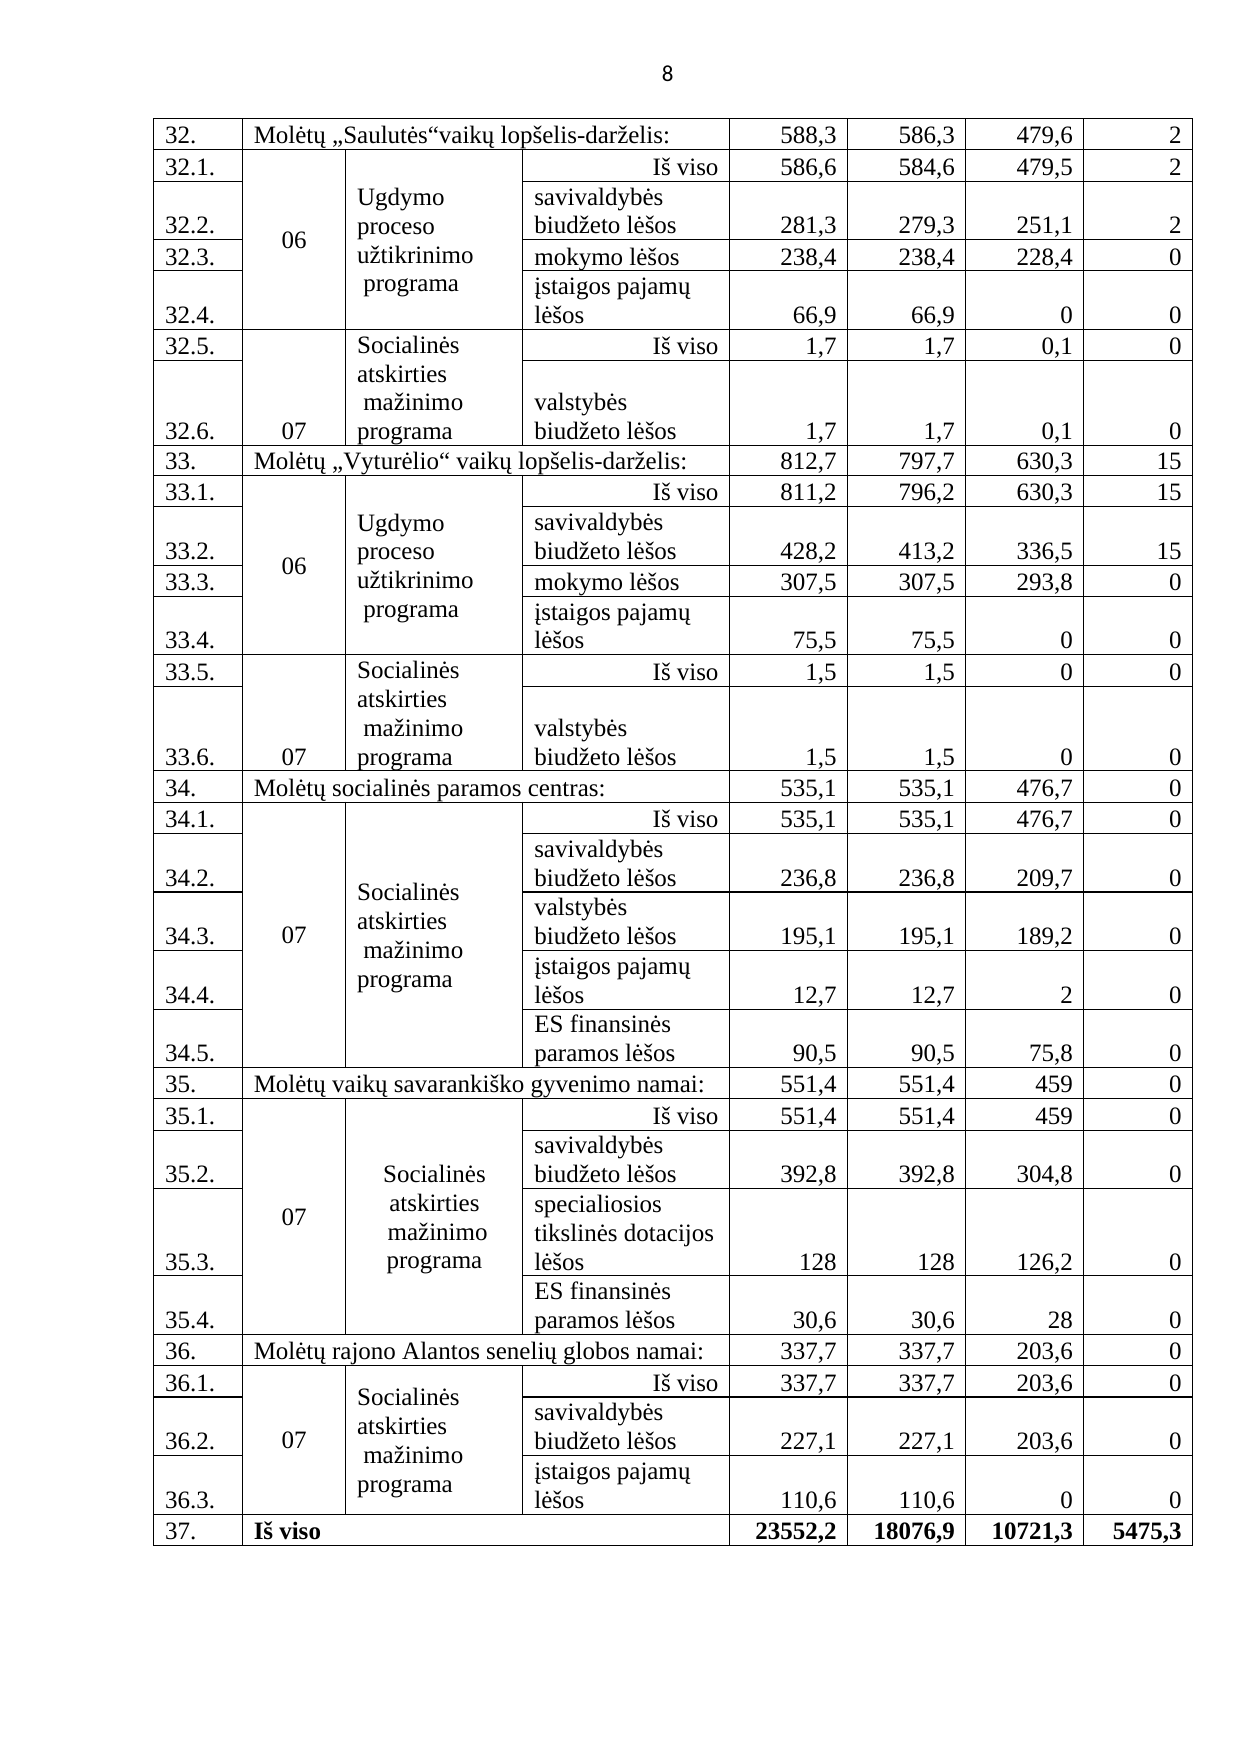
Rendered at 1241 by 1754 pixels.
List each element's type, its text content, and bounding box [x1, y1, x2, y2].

table_cell 279,3 [848, 182, 965, 239]
table_cell 37. [154, 1515, 242, 1545]
table_cell 535,1 [730, 803, 847, 833]
table_cell valstybės biudžeto lėšos [523, 361, 729, 445]
table_cell 535,1 [730, 771, 847, 802]
table_cell 551,4 [730, 1068, 847, 1098]
table_cell 35.2. [154, 1131, 242, 1188]
table_cell 5475,3 [1084, 1515, 1192, 1545]
table_cell 630,3 [966, 476, 1083, 506]
table_cell 0 [1084, 803, 1192, 833]
table_cell Iš viso [523, 655, 729, 686]
table_cell 34.4. [154, 951, 242, 1008]
table_cell mokymo lėšos [523, 240, 729, 270]
table_cell 07 [243, 330, 345, 445]
table_cell 35.4. [154, 1276, 242, 1334]
table_cell 34. [154, 771, 242, 802]
table_cell 33.2. [154, 507, 242, 564]
table_cell 0 [1084, 566, 1192, 596]
table_cell valstybės biudžeto lėšos [523, 893, 729, 950]
table_cell 1,5 [848, 687, 965, 770]
table_cell 307,5 [730, 566, 847, 596]
table_cell 34.3. [154, 893, 242, 950]
table_cell 1,7 [848, 330, 965, 360]
table_cell 203,6 [966, 1366, 1083, 1396]
table_cell 413,2 [848, 507, 965, 564]
table_cell Molėtų rajono Alantos senelių globos namai: [243, 1335, 729, 1365]
table_cell 07 [243, 803, 345, 1067]
table_cell 238,4 [730, 240, 847, 270]
table_cell įstaigos pajamų lėšos [523, 951, 729, 1008]
table_cell 811,2 [730, 476, 847, 506]
table_cell 551,4 [730, 1099, 847, 1129]
table_cell 0 [1084, 1276, 1192, 1334]
table_cell Molėtų „Saulutės“vaikų lopšelis-darželis: [243, 119, 729, 149]
table_cell Socialinės atskirties mažinimo programa [346, 655, 522, 770]
table_cell 23552,2 [730, 1515, 847, 1545]
table_cell 2 [1084, 182, 1192, 239]
table_cell 0 [1084, 771, 1192, 802]
table_cell 584,6 [848, 150, 965, 181]
table_cell 35. [154, 1068, 242, 1098]
table_cell 0 [1084, 687, 1192, 770]
table_cell 28 [966, 1276, 1083, 1334]
table_cell Molėtų „Vyturėlio“ vaikų lopšelis-darželis: [243, 446, 729, 475]
table_cell 428,2 [730, 507, 847, 564]
table_cell 586,3 [848, 119, 965, 149]
table_cell 66,9 [730, 271, 847, 329]
table_cell 479,5 [966, 150, 1083, 181]
table_cell 227,1 [730, 1398, 847, 1455]
table_cell 32. [154, 119, 242, 149]
table_cell 34.1. [154, 803, 242, 833]
table_cell 459 [966, 1068, 1083, 1098]
table_cell 36.3. [154, 1456, 242, 1513]
table_cell Iš viso [523, 803, 729, 833]
table_cell savivaldybės biudžeto lėšos [523, 1131, 729, 1188]
table_cell 33.3. [154, 566, 242, 596]
table_cell 0 [966, 271, 1083, 329]
table_cell 1,7 [730, 361, 847, 445]
table_cell 90,5 [730, 1010, 847, 1067]
table_cell 07 [243, 1366, 345, 1513]
table_cell Iš viso [523, 150, 729, 181]
table_cell 36. [154, 1335, 242, 1365]
table_cell 476,7 [966, 771, 1083, 802]
table_cell 2 [1084, 119, 1192, 149]
table_cell ES finansinės paramos lėšos [523, 1010, 729, 1067]
table_cell savivaldybės biudžeto lėšos [523, 507, 729, 564]
table_cell 35.3. [154, 1189, 242, 1275]
table_cell 32.6. [154, 361, 242, 445]
table_cell 32.3. [154, 240, 242, 270]
table_cell 236,8 [848, 834, 965, 891]
table_cell 0 [1084, 1099, 1192, 1129]
table_cell 33.4. [154, 597, 242, 654]
table_cell Iš viso [523, 330, 729, 360]
table_cell 15 [1084, 476, 1192, 506]
table_cell 66,9 [848, 271, 965, 329]
table_cell 293,8 [966, 566, 1083, 596]
table_cell 238,4 [848, 240, 965, 270]
table_cell 10721,3 [966, 1515, 1083, 1545]
table_cell 0 [1084, 1335, 1192, 1365]
table_cell 34.5. [154, 1010, 242, 1067]
table_cell 476,7 [966, 803, 1083, 833]
table_cell 32.2. [154, 182, 242, 239]
table_cell įstaigos pajamų lėšos [523, 1456, 729, 1513]
table_cell 15 [1084, 446, 1192, 475]
table_cell 307,5 [848, 566, 965, 596]
table_cell 586,6 [730, 150, 847, 181]
table_cell 203,6 [966, 1335, 1083, 1365]
table_cell 797,7 [848, 446, 965, 475]
table_cell 34.2. [154, 834, 242, 891]
table_cell savivaldybės biudžeto lėšos [523, 1398, 729, 1455]
table_cell 0 [1084, 893, 1192, 950]
table_cell 0 [1084, 951, 1192, 1008]
table_cell Iš viso [523, 1099, 729, 1129]
table_cell Ugdymo proceso užtikrinimo programa [346, 150, 522, 329]
table_cell įstaigos pajamų lėšos [523, 271, 729, 329]
table_cell 812,7 [730, 446, 847, 475]
table_cell 588,3 [730, 119, 847, 149]
table_cell 209,7 [966, 834, 1083, 891]
table_cell 75,5 [730, 597, 847, 654]
table_cell 796,2 [848, 476, 965, 506]
table_cell mokymo lėšos [523, 566, 729, 596]
table_cell valstybės biudžeto lėšos [523, 687, 729, 770]
table_cell Molėtų socialinės paramos centras: [243, 771, 729, 802]
table_cell 06 [243, 150, 345, 329]
table_cell 128 [730, 1189, 847, 1275]
table_cell 236,8 [730, 834, 847, 891]
table_cell 0 [1084, 1131, 1192, 1188]
table_cell 90,5 [848, 1010, 965, 1067]
table_cell 110,6 [730, 1456, 847, 1513]
table_cell 0 [966, 597, 1083, 654]
table_cell 12,7 [730, 951, 847, 1008]
table_cell 07 [243, 655, 345, 770]
table_cell 0 [966, 655, 1083, 686]
table_cell 304,8 [966, 1131, 1083, 1188]
table_cell 06 [243, 476, 345, 654]
table_cell Ugdymo proceso užtikrinimo programa [346, 476, 522, 654]
table_cell 0 [1084, 597, 1192, 654]
table_cell 551,4 [848, 1068, 965, 1098]
table_cell 392,8 [848, 1131, 965, 1188]
table_cell 1,5 [730, 687, 847, 770]
table_cell 228,4 [966, 240, 1083, 270]
table_cell 189,2 [966, 893, 1083, 950]
table_cell 535,1 [848, 803, 965, 833]
table_cell 479,6 [966, 119, 1083, 149]
table_cell 336,5 [966, 507, 1083, 564]
table_cell 128 [848, 1189, 965, 1275]
table_cell 15 [1084, 507, 1192, 564]
table_cell 32.5. [154, 330, 242, 360]
table_cell 203,6 [966, 1398, 1083, 1455]
table_cell 0,1 [966, 330, 1083, 360]
table_cell Iš viso [523, 476, 729, 506]
table_cell 0 [1084, 271, 1192, 329]
table_cell Socialinės atskirties mažinimo programa [346, 1099, 522, 1334]
table_cell 630,3 [966, 446, 1083, 475]
table_cell Socialinės atskirties mažinimo programa [346, 330, 522, 445]
table_cell 0 [1084, 834, 1192, 891]
table_cell 195,1 [730, 893, 847, 950]
table_cell 33.5. [154, 655, 242, 686]
table_cell 75,5 [848, 597, 965, 654]
table_cell Socialinės atskirties mažinimo programa [346, 803, 522, 1067]
table_cell 33. [154, 446, 242, 475]
table_cell 392,8 [730, 1131, 847, 1188]
table_cell Iš viso [243, 1515, 729, 1545]
table_cell 227,1 [848, 1398, 965, 1455]
table_cell 0 [1084, 1366, 1192, 1396]
table_cell 0 [1084, 1456, 1192, 1513]
table_cell 459 [966, 1099, 1083, 1129]
table_cell 337,7 [730, 1335, 847, 1365]
table_cell 36.2. [154, 1398, 242, 1455]
table_cell 2 [966, 951, 1083, 1008]
table_cell 110,6 [848, 1456, 965, 1513]
table_cell 0 [1084, 1189, 1192, 1275]
table_cell 0 [966, 1456, 1083, 1513]
table_cell 126,2 [966, 1189, 1083, 1275]
table_cell 75,8 [966, 1010, 1083, 1067]
table_cell 07 [243, 1099, 345, 1334]
table_cell 18076,9 [848, 1515, 965, 1545]
table_cell 551,4 [848, 1099, 965, 1129]
table_cell specialiosios tikslinės dotacijos lėšos [523, 1189, 729, 1275]
table_cell 0 [966, 687, 1083, 770]
table_cell 30,6 [730, 1276, 847, 1334]
table_cell 30,6 [848, 1276, 965, 1334]
table_cell Iš viso [523, 1366, 729, 1396]
table_cell 281,3 [730, 182, 847, 239]
table_cell 337,7 [848, 1366, 965, 1396]
table_cell 12,7 [848, 951, 965, 1008]
table_cell 251,1 [966, 182, 1083, 239]
table_cell 36.1. [154, 1366, 242, 1396]
table_cell įstaigos pajamų lėšos [523, 597, 729, 654]
table_cell 0 [1084, 1010, 1192, 1067]
table_cell 32.1. [154, 150, 242, 181]
table_cell 33.6. [154, 687, 242, 770]
table_cell 195,1 [848, 893, 965, 950]
table_cell 1,7 [848, 361, 965, 445]
table_cell 33.1. [154, 476, 242, 506]
table_cell 0 [1084, 240, 1192, 270]
table_cell 35.1. [154, 1099, 242, 1129]
table_cell ES finansinės paramos lėšos [523, 1276, 729, 1334]
table_cell 0 [1084, 1398, 1192, 1455]
table_cell 32.4. [154, 271, 242, 329]
table_cell Molėtų vaikų savarankiško gyvenimo namai: [243, 1068, 729, 1098]
table_cell savivaldybės biudžeto lėšos [523, 182, 729, 239]
table_cell 0,1 [966, 361, 1083, 445]
table_cell 0 [1084, 330, 1192, 360]
table_cell 0 [1084, 1068, 1192, 1098]
table_cell 1,5 [730, 655, 847, 686]
table_cell 0 [1084, 655, 1192, 686]
table_cell 337,7 [730, 1366, 847, 1396]
table_cell 2 [1084, 150, 1192, 181]
table_cell 0 [1084, 361, 1192, 445]
table_cell 1,5 [848, 655, 965, 686]
table_cell 337,7 [848, 1335, 965, 1365]
table_cell savivaldybės biudžeto lėšos [523, 834, 729, 891]
table_cell 1,7 [730, 330, 847, 360]
table_cell 535,1 [848, 771, 965, 802]
table_cell Socialinės atskirties mažinimo programa [346, 1366, 522, 1513]
